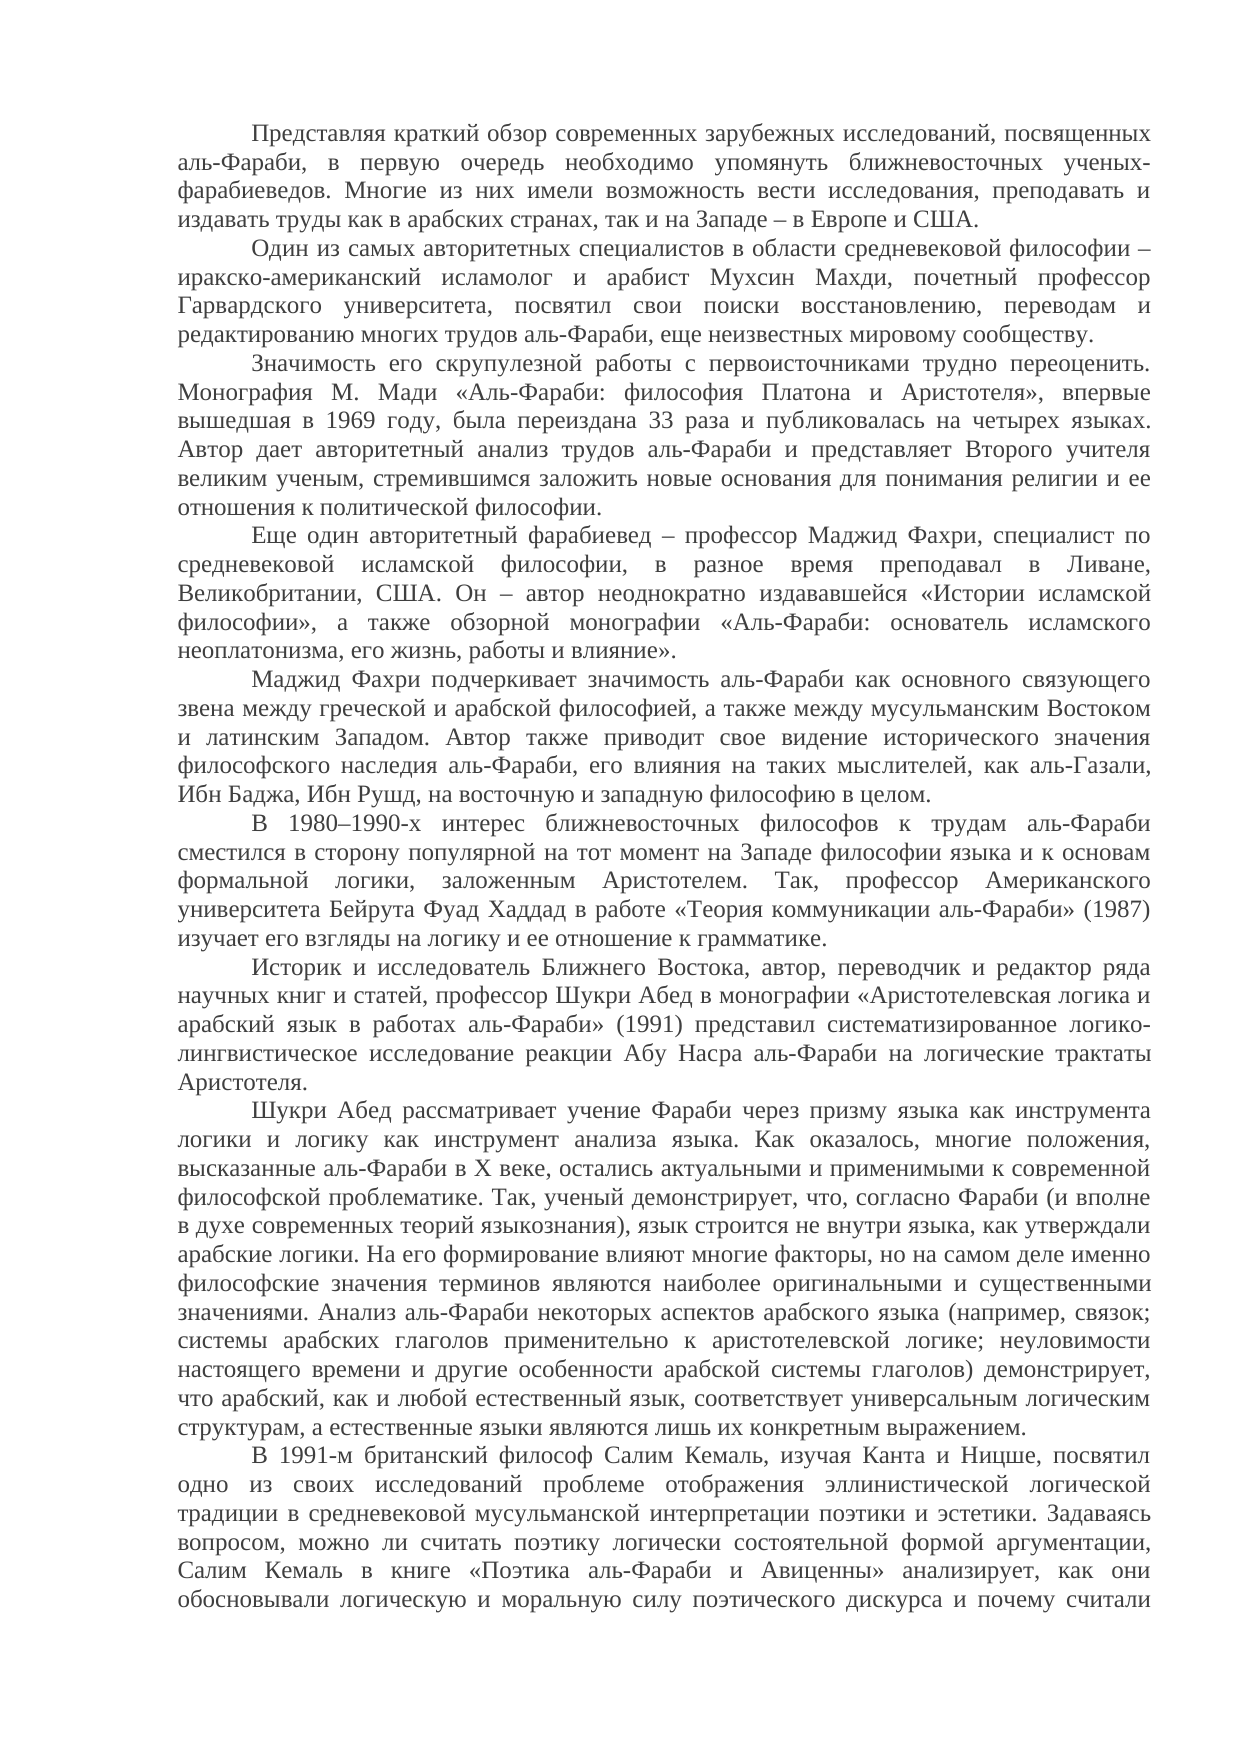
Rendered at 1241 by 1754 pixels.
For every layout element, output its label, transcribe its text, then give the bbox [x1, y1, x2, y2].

text Историк и исследователь Ближнего Востока, автор, переводчик и редактор ряда научных книг и статей, профессор Шукри Абед в монографии «Аристотелевская логика и арабский язык в работах аль-Фараби» (1991) представил систематизированное логико-лингвистическое исследование реакции Абу Насра аль-Фараби на логические трактаты Аристотеля. [177, 952, 1152, 1096]
text Представляя краткий обзор современных зарубежных исследований, посвященных аль-Фараби, в первую очередь необходимо упомянуть ближневосточных ученых-фарабиеведов. Многие из них имели возможность вести исследования, преподавать и издавать труды как в арабских странах, так и на Западе – в Европе и США. [177, 118, 1152, 233]
text В 1980–1990-х интерес ближневосточных философов к трудам аль-Фараби сместился в сторону популярной на тот момент на Западе философии языка и к основам формальной логики, заложенным Аристотелем. Так, профессор Американского университета Бейрута Фуад Хаддад в работе «Теория коммуникации аль-Фараби» (1987) изучает его взгляды на логику и ее отношение к грамматике. [177, 808, 1152, 952]
text Маджид Фахри подчеркивает значимость аль-Фараби как основного связующего звена между греческой и арабской философией, а также между мусульманским Востоком и латинским Западом. Автор также приводит свое видение исторического значения философского наследия аль-Фараби, его влияния на таких мыслителей, как аль-Газали, Ибн Баджа, Ибн Рушд, на восточную и западную философию в целом. [177, 664, 1152, 808]
text Один из самых авторитетных специалистов в области средневековой философии – иракско-американский исламолог и арабист Мухсин Махди, почетный профессор Гарвардского университета, посвятил свои поиски восстановлению, переводам и редактированию многих трудов аль-Фараби, еще неизвестных мировому сообществу. [177, 233, 1152, 348]
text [177, 1441, 1152, 1613]
text Шукри Абед рассматривает учение Фараби через призму языка как инструмента логики и логику как инструмент анализа языка. Как оказалось, многие положения, высказанные аль-Фараби в Х веке, остались актуальными и применимыми к современной философской проблематике. Так, ученый демонстрирует, что, согласно Фараби (и вполне в духе современных теорий языкознания), язык строится не внутри языка, как утверждали арабские логики. На его формирование влияют многие факторы, но на самом деле именно философские значения терминов являются наиболее оригинальными и существенными значениями. Анализ аль-Фараби некоторых аспектов арабского языка (например, связок; системы арабских глаголов применительно к аристотелевской логике; неуловимости настоящего времени и другие особенности арабской системы глаголов) демонстрирует, что арабский, как и любой естественный язык, соответствует универсальным логическим структурам, а естественные языки являются лишь их конкретным выражением. [177, 1096, 1152, 1441]
text Значимость его скрупулезной работы с первоисточниками трудно переоценить. Монография М. Мади «Аль-Фараби: философия Платона и Аристотеля», впервые вышедшая в 1969 году, была переиздана 33 раза и публиковалась на четырех языках. Автор дает авторитетный анализ трудов аль-Фараби и представляет Второго учителя великим ученым, стремившимся заложить новые основания для понимания религии и ее отношения к политической философии. [177, 348, 1152, 521]
text Еще один авторитетный фарабиевед – профессор Маджид Фахри, специалист по средневековой исламской философии, в разное время преподавал в Ливане, Великобритании, США. Он – автор неоднократно издававшейся «Истории исламской философии», а также обзорной монографии «Аль-Фараби: основатель исламского неоплатонизма, его жизнь, работы и влияние». [177, 521, 1152, 664]
